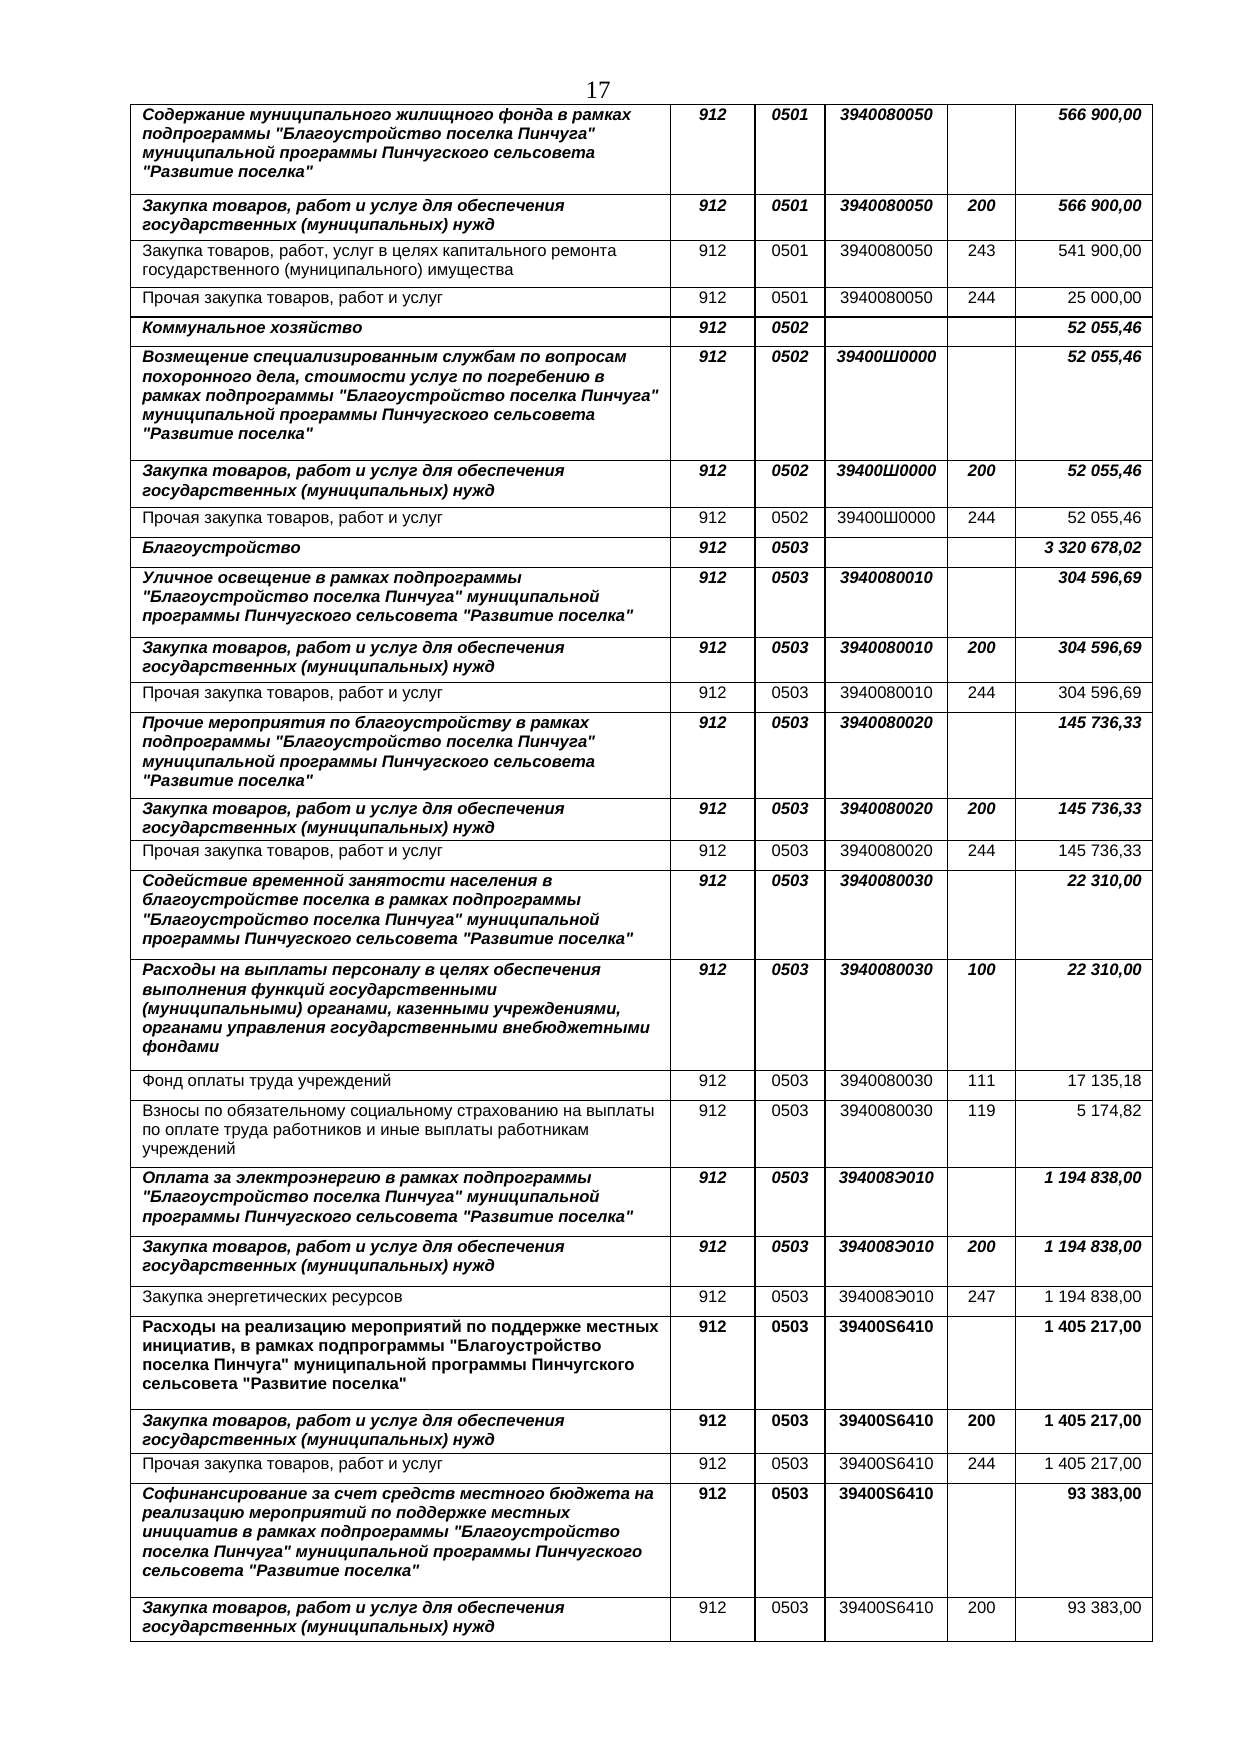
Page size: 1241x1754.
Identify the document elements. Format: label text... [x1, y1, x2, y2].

table_cell 912 [671, 1168, 754, 1236]
table_cell Коммунальное хозяйство [131, 318, 670, 346]
table_cell Прочая закупка товаров, работ и услуг [131, 1454, 670, 1483]
table_cell 912 [671, 713, 754, 798]
table_cell 0502 [756, 508, 824, 537]
table_cell 1 405 217,00 [1016, 1410, 1152, 1453]
table_cell 912 [671, 538, 754, 567]
table_cell 244 [948, 1454, 1015, 1483]
table_cell 912 [671, 1484, 754, 1597]
table_cell 200 [948, 1237, 1015, 1286]
table_cell 0501 [756, 195, 824, 240]
table_cell 1 405 217,00 [1016, 1317, 1152, 1409]
table_cell 912 [671, 195, 754, 240]
table_cell 100 [948, 960, 1015, 1070]
table_cell Закупка товаров, работ, услуг в целях капитального ремонта государственного (муниципального) имущества [131, 241, 670, 287]
table_cell 3940080030 [826, 1071, 947, 1100]
table_cell 5 174,82 [1016, 1101, 1152, 1167]
table_cell 0503 [756, 713, 824, 798]
table_cell 912 [671, 638, 754, 682]
table_cell 145 736,33 [1016, 841, 1152, 870]
table_cell 0502 [756, 461, 824, 507]
table_cell 912 [671, 799, 754, 840]
table_cell Расходы на реализацию мероприятий по поддержке местных инициатив, в рамках подпрограммы "Благоустройство поселка Пинчуга" муниципальной программы Пинчугского сельсовета "Развитие поселка" [131, 1317, 670, 1409]
table_cell 394008Э010 [826, 1237, 947, 1286]
table_cell 145 736,33 [1016, 713, 1152, 798]
table_cell 3940080010 [826, 638, 947, 682]
table_cell Софинансирование за счет средств местного бюджета на реализацию мероприятий по поддержке местных инициатив в рамках подпрограммы "Благоустройство поселка Пинчуга" муниципальной программы Пинчугского сельсовета "Развитие поселка" [131, 1484, 670, 1597]
table_cell 0503 [756, 1101, 824, 1167]
table_cell [948, 713, 1015, 798]
table_cell Возмещение специализированным службам по вопросам похоронного дела, стоимости услуг по погребению в рамках подпрограммы "Благоустройство поселка Пинчуга" муниципальной программы Пинчугского сельсовета "Развитие поселка" [131, 347, 670, 460]
table_cell 200 [948, 638, 1015, 682]
table_cell 52 055,46 [1016, 508, 1152, 537]
table_cell 244 [948, 288, 1015, 316]
table_cell [948, 318, 1015, 346]
table_cell Закупка товаров, работ и услуг для обеспечения государственных (муниципальных) нужд [131, 1410, 670, 1453]
table_cell 912 [671, 1101, 754, 1167]
table_cell Фонд оплаты труда учреждений [131, 1071, 670, 1100]
table_cell 1 194 838,00 [1016, 1168, 1152, 1236]
table_cell 200 [948, 1410, 1015, 1453]
table_cell Прочие мероприятия по благоустройству в рамках подпрограммы "Благоустройство поселка Пинчуга" муниципальной программы Пинчугского сельсовета "Развитие поселка" [131, 713, 670, 798]
table_cell 52 055,46 [1016, 461, 1152, 507]
table_cell 3940080030 [826, 871, 947, 959]
table_cell Прочая закупка товаров, работ и услуг [131, 288, 670, 316]
table_cell 912 [671, 1598, 754, 1641]
table_cell 912 [671, 318, 754, 346]
table_cell 22 310,00 [1016, 960, 1152, 1070]
table_cell 145 736,33 [1016, 799, 1152, 840]
table_cell 0503 [756, 1598, 824, 1641]
table_cell 3940080010 [826, 683, 947, 712]
table_cell 912 [671, 461, 754, 507]
table_cell 52 055,46 [1016, 318, 1152, 346]
table_cell 111 [948, 1071, 1015, 1100]
table_cell Закупка товаров, работ и услуг для обеспечения государственных (муниципальных) нужд [131, 638, 670, 682]
table_cell [948, 1484, 1015, 1597]
table_cell Закупка товаров, работ и услуг для обеспечения государственных (муниципальных) нужд [131, 1598, 670, 1641]
table_cell 912 [671, 347, 754, 460]
table_cell Закупка товаров, работ и услуг для обеспечения государственных (муниципальных) нужд [131, 1237, 670, 1286]
table_cell 3940080020 [826, 713, 947, 798]
table_cell Благоустройство [131, 538, 670, 567]
table_cell 912 [671, 683, 754, 712]
table_cell [948, 538, 1015, 567]
table_cell 244 [948, 508, 1015, 537]
table_cell 912 [671, 841, 754, 870]
table_cell 912 [671, 568, 754, 637]
table_cell 200 [948, 461, 1015, 507]
table_cell 200 [948, 1598, 1015, 1641]
table_cell Прочая закупка товаров, работ и услуг [131, 683, 670, 712]
table_cell 0503 [756, 871, 824, 959]
table_cell 3940080030 [826, 1101, 947, 1167]
table_cell 912 [671, 1410, 754, 1453]
table_cell 200 [948, 195, 1015, 240]
table_cell 0503 [756, 799, 824, 840]
table_cell 566 900,00 [1016, 195, 1152, 240]
table_cell 0503 [756, 1168, 824, 1236]
table_cell 0503 [756, 1454, 824, 1483]
table_cell Содействие временной занятости населения в благоустройстве поселка в рамках подпрограммы "Благоустройство поселка Пинчуга" муниципальной программы Пинчугского сельсовета "Развитие поселка" [131, 871, 670, 959]
table_cell 39400S6410 [826, 1484, 947, 1597]
table_cell 0503 [756, 1287, 824, 1316]
table_cell 200 [948, 799, 1015, 840]
table_cell 119 [948, 1101, 1015, 1167]
table_cell 0501 [756, 105, 824, 194]
table_cell 93 383,00 [1016, 1598, 1152, 1641]
table_cell 39400Ш0000 [826, 347, 947, 460]
table_cell 39400Ш0000 [826, 508, 947, 537]
table_cell 0503 [756, 841, 824, 870]
table_cell [948, 105, 1015, 194]
table_cell [826, 538, 947, 567]
table_cell 912 [671, 105, 754, 194]
table_cell 3940080030 [826, 960, 947, 1070]
table_cell 0503 [756, 683, 824, 712]
table_cell 39400Ш0000 [826, 461, 947, 507]
table_cell 912 [671, 1287, 754, 1316]
table_cell 394008Э010 [826, 1168, 947, 1236]
table_cell Содержание муниципального жилищного фонда в рамках подпрограммы "Благоустройство поселка Пинчуга" муниципальной программы Пинчугского сельсовета "Развитие поселка" [131, 105, 670, 194]
table_cell 0503 [756, 638, 824, 682]
table_cell 394008Э010 [826, 1287, 947, 1316]
table_cell 541 900,00 [1016, 241, 1152, 287]
table_cell 39400S6410 [826, 1598, 947, 1641]
table_cell 912 [671, 871, 754, 959]
table_cell 0503 [756, 1237, 824, 1286]
table_cell 3940080020 [826, 799, 947, 840]
table_cell Уличное освещение в рамках подпрограммы "Благоустройство поселка Пинчуга" муниципальной программы Пинчугского сельсовета "Развитие поселка" [131, 568, 670, 637]
table_cell Закупка товаров, работ и услуг для обеспечения государственных (муниципальных) нужд [131, 799, 670, 840]
table_cell 912 [671, 508, 754, 537]
table_cell 0503 [756, 538, 824, 567]
table_cell Закупка товаров, работ и услуг для обеспечения государственных (муниципальных) нужд [131, 195, 670, 240]
table_cell 247 [948, 1287, 1015, 1316]
table_cell 304 596,69 [1016, 683, 1152, 712]
table_cell 3940080020 [826, 841, 947, 870]
table_cell Закупка товаров, работ и услуг для обеспечения государственных (муниципальных) нужд [131, 461, 670, 507]
table_cell 912 [671, 960, 754, 1070]
table_cell 912 [671, 1071, 754, 1100]
table_cell 304 596,69 [1016, 568, 1152, 637]
table_cell 39400S6410 [826, 1410, 947, 1453]
table_cell 0501 [756, 241, 824, 287]
table_cell 0503 [756, 1484, 824, 1597]
table_cell Закупка энергетических ресурсов [131, 1287, 670, 1316]
table_cell 1 194 838,00 [1016, 1237, 1152, 1286]
table_cell Оплата за электроэнергию в рамках подпрограммы "Благоустройство поселка Пинчуга" муниципальной программы Пинчугского сельсовета "Развитие поселка" [131, 1168, 670, 1236]
table_cell 912 [671, 1454, 754, 1483]
table_cell 912 [671, 1237, 754, 1286]
table_cell 304 596,69 [1016, 638, 1152, 682]
table_cell 0503 [756, 1071, 824, 1100]
table_cell 0503 [756, 568, 824, 637]
table_cell 1 194 838,00 [1016, 1287, 1152, 1316]
table_cell [948, 1317, 1015, 1409]
table_cell 0503 [756, 960, 824, 1070]
table_cell Взносы по обязательному социальному страхованию на выплаты по оплате труда работников и иные выплаты работникам учреждений [131, 1101, 670, 1167]
table_cell 0503 [756, 1317, 824, 1409]
table_cell [948, 568, 1015, 637]
table_cell 0502 [756, 347, 824, 460]
table_cell 0501 [756, 288, 824, 316]
table_cell 3940080050 [826, 195, 947, 240]
table_cell [948, 1168, 1015, 1236]
table_cell 93 383,00 [1016, 1484, 1152, 1597]
table_cell [948, 871, 1015, 959]
table_cell 0502 [756, 318, 824, 346]
table_cell 52 055,46 [1016, 347, 1152, 460]
table_cell Прочая закупка товаров, работ и услуг [131, 841, 670, 870]
table_cell 566 900,00 [1016, 105, 1152, 194]
table_cell 22 310,00 [1016, 871, 1152, 959]
table_cell Расходы на выплаты персоналу в целях обеспечения выполнения функций государственными (муниципальными) органами, казенными учреждениями, органами управления государственными внебюджетными фондами [131, 960, 670, 1070]
table_cell 244 [948, 683, 1015, 712]
table_cell 3940080010 [826, 568, 947, 637]
table_cell 912 [671, 288, 754, 316]
table_cell 912 [671, 1317, 754, 1409]
table_cell 244 [948, 841, 1015, 870]
table_cell 0503 [756, 1410, 824, 1453]
table_cell 3940080050 [826, 288, 947, 316]
table_cell 25 000,00 [1016, 288, 1152, 316]
table_cell 3940080050 [826, 105, 947, 194]
table_cell 17 135,18 [1016, 1071, 1152, 1100]
table_cell [948, 347, 1015, 460]
table_cell Прочая закупка товаров, работ и услуг [131, 508, 670, 537]
table_cell 1 405 217,00 [1016, 1454, 1152, 1483]
table_cell [826, 318, 947, 346]
table_cell 3 320 678,02 [1016, 538, 1152, 567]
table_cell 39400S6410 [826, 1317, 947, 1409]
table_cell 912 [671, 241, 754, 287]
table_cell 3940080050 [826, 241, 947, 287]
table_cell 243 [948, 241, 1015, 287]
table_cell 39400S6410 [826, 1454, 947, 1483]
